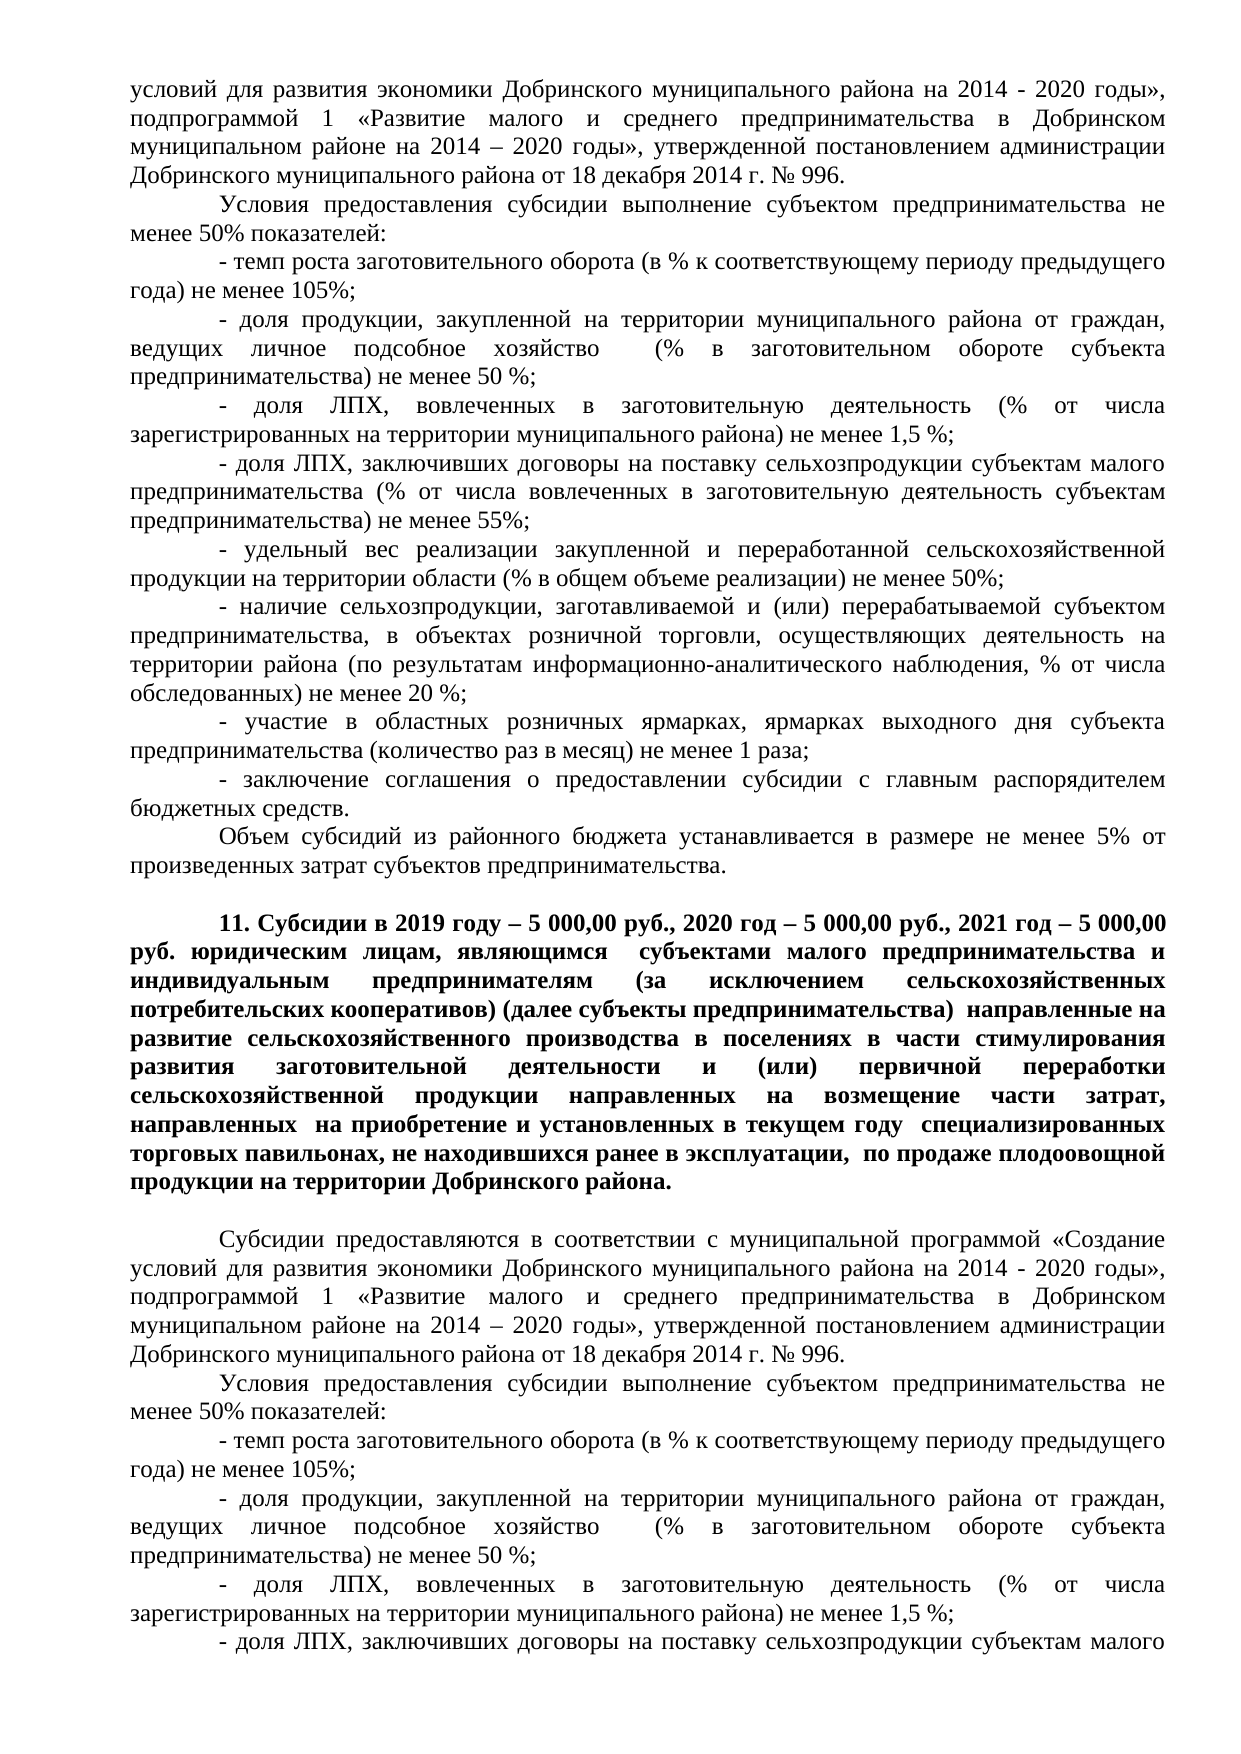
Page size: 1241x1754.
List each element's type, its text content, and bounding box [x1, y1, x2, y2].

text 11. Субсидии в 2019 году – 5 000,00 руб., 2020 год – 5 000,00 руб., 2021 год – 5 000,00 руб. юридическим лицам, являющимся субъектами малого предпринимательства и индивидуальным предпринимателям (за исключением сельскохозяйственных потребительских кооперативов) (далее субъекты предпринимательства) направленные на развитие сельскохозяйственного производства в поселениях в части стимулирования развития заготовительной деятельности и (или) первичной переработки сельскохозяйственной продукции направленных на возмещение части затрат, направленных на приобретение и установленных в текущем году специализированных торговых павильонах, не находившихся ранее в эксплуатации, по продаже плодоовощной продукции на территории Добринского района. [130, 908, 1166, 1195]
text - темп роста заготовительного оборота (в % к соответствующему периоду предыдущего года) не менее 105%; [130, 1425, 1166, 1483]
text Условия предоставления субсидии выполнение субъектом предпринимательства не менее 50% показателей: [130, 1368, 1166, 1425]
text - доля ЛПХ, вовлеченных в заготовительную деятельность (% от числа зарегистрированных на территории муниципального района) не менее 1,5 %; [130, 390, 1166, 448]
text Условия предоставления субсидии выполнение субъектом предпринимательства не менее 50% показателей: [130, 189, 1166, 246]
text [130, 74, 1166, 189]
text - доля продукции, закупленной на территории муниципального района от граждан, ведущих личное подсобное хозяйство (% в заготовительном обороте субъекта предпринимательства) не менее 50 %; [130, 1483, 1166, 1569]
text Объем субсидий из районного бюджета устанавливается в размере не менее 5% от произведенных затрат субъектов предпринимательства. [130, 821, 1166, 879]
text - наличие сельхозпродукции, заготавливаемой и (или) перерабатываемой субъектом предпринимательства, в объектах розничной торговли, осуществляющих деятельность на территории района (по результатам информационно-аналитического наблюдения, % от числа обследованных) не менее 20 %; [130, 591, 1166, 706]
text - темп роста заготовительного оборота (в % к соответствующему периоду предыдущего года) не менее 105%; [130, 246, 1166, 304]
text - доля продукции, закупленной на территории муниципального района от граждан, ведущих личное подсобное хозяйство (% в заготовительном обороте субъекта предпринимательства) не менее 50 %; [130, 304, 1166, 390]
text - участие в областных розничных ярмарках, ярмарках выходного дня субъекта предпринимательства (количество раз в месяц) не менее 1 раза; [130, 706, 1166, 764]
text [130, 1626, 1166, 1655]
text - доля ЛПХ, вовлеченных в заготовительную деятельность (% от числа зарегистрированных на территории муниципального района) не менее 1,5 %; [130, 1569, 1166, 1626]
text - заключение соглашения о предоставлении субсидии с главным распорядителем бюджетных средств. [130, 764, 1166, 821]
text - удельный вес реализации закупленной и переработанной сельскохозяйственной продукции на территории области (% в общем объеме реализации) не менее 50%; [130, 534, 1166, 591]
